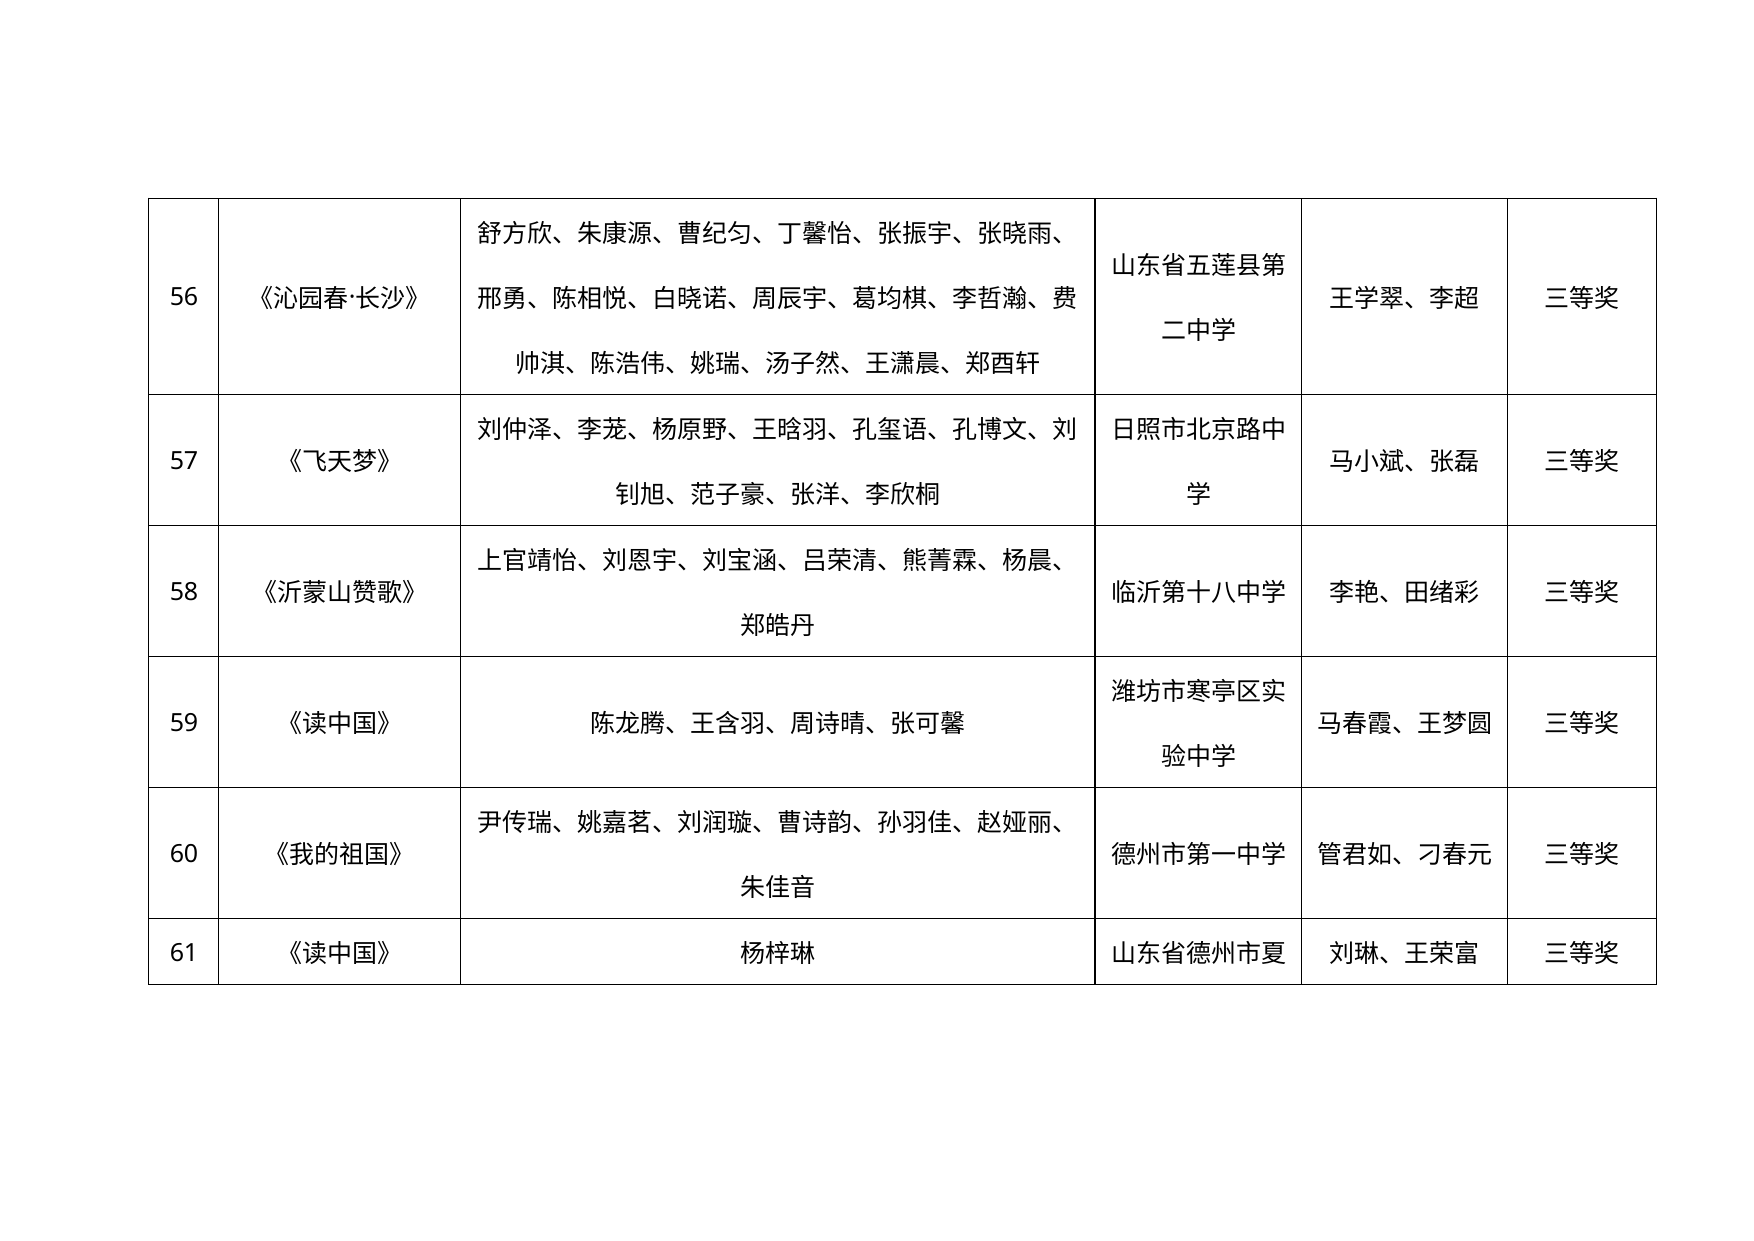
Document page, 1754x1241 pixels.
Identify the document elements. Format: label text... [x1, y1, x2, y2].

table_cell 《沂蒙山赞歌》 [219, 526, 460, 656]
table_cell 尹传瑞、姚嘉茗、刘润璇、曹诗韵、孙羽佳、赵娅丽、朱佳音 [461, 788, 1094, 918]
table_cell 三等奖 [1508, 395, 1656, 525]
table_cell 57 [149, 395, 218, 525]
table_cell 李艳、田绪彩 [1302, 526, 1507, 656]
table_cell 马春霞、王梦圆 [1302, 657, 1507, 787]
table_cell 刘琳、王荣富 [1302, 919, 1507, 984]
table_cell 陈龙腾、王含羽、周诗晴、张可馨 [461, 657, 1094, 787]
table_cell 《飞天梦》 [219, 395, 460, 525]
table_cell 《读中国》 [219, 919, 460, 984]
table_cell 山东省五莲县第二中学 [1096, 199, 1301, 394]
table_cell 杨梓琳 [461, 919, 1094, 984]
table_cell 三等奖 [1508, 919, 1656, 984]
table_cell 日照市北京路中学 [1096, 395, 1301, 525]
table_cell 上官靖怡、刘恩宇、刘宝涵、吕荣清、熊菁霖、杨晨、郑皓丹 [461, 526, 1094, 656]
table_cell 《我的祖国》 [219, 788, 460, 918]
table_cell 管君如、刁春元 [1302, 788, 1507, 918]
table_cell 刘仲泽、李茏、杨原野、王晗羽、孔玺语、孔博文、刘钊旭、范子豪、张洋、李欣桐 [461, 395, 1094, 525]
table_cell 56 [149, 199, 218, 394]
table_cell 山东省德州市夏津县香赵庄镇中学 [1096, 919, 1301, 984]
table_cell 59 [149, 657, 218, 787]
table_cell 三等奖 [1508, 788, 1656, 918]
table_cell 60 [149, 788, 218, 918]
table_cell 《读中国》 [219, 657, 460, 787]
table_cell 德州市第一中学 [1096, 788, 1301, 918]
table_cell 《沁园春·长沙》 [219, 199, 460, 394]
table_cell 三等奖 [1508, 657, 1656, 787]
table_cell 马小斌、张磊 [1302, 395, 1507, 525]
table_cell 王学翠、李超 [1302, 199, 1507, 394]
table_cell 舒方欣、朱康源、曹纪匀、丁馨怡、张振宇、张晓雨、邢勇、陈相悦、白晓诺、周辰宇、葛均棋、李哲瀚、费帅淇、陈浩伟、姚瑞、汤子然、王潇晨、郑酉轩 [461, 199, 1094, 394]
table_cell 潍坊市寒亭区实验中学 [1096, 657, 1301, 787]
table_cell 58 [149, 526, 218, 656]
table_cell 三等奖 [1508, 199, 1656, 394]
table_cell 三等奖 [1508, 526, 1656, 656]
table_cell 临沂第十八中学 [1096, 526, 1301, 656]
table_cell 61 [149, 919, 218, 984]
